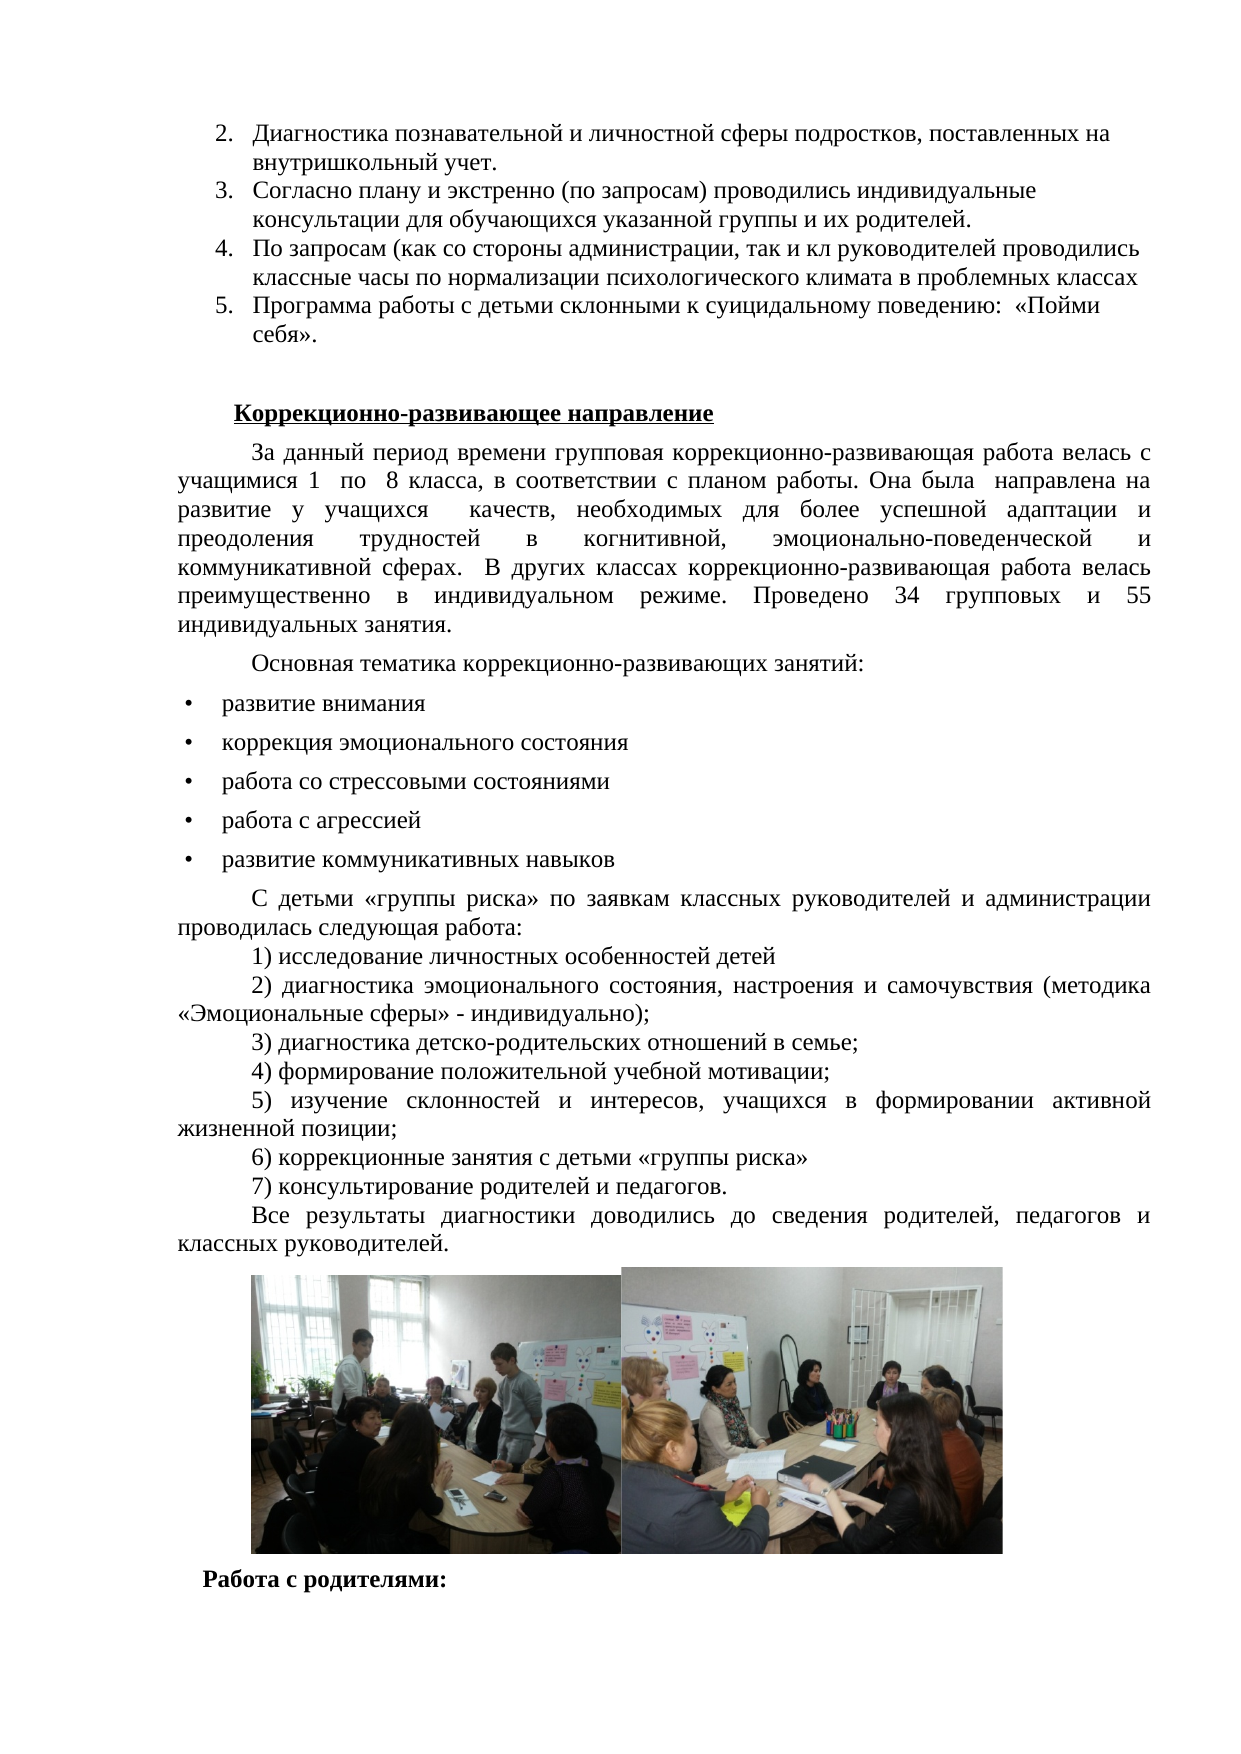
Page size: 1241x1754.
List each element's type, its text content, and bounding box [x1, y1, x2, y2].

text Коррекционно-развивающее направление [177, 398, 1152, 426]
list Согласно плану и экстренно (по запросам) проводились индивидуальные консультации для обучающихся указанной группы и их родителей. [215, 176, 1152, 233]
list Диагностика познавательной и личностной сферы подростков, поставленных на внутришкольный учет. [215, 118, 1152, 176]
text 1) исследование личностных особенностей детей [177, 941, 1152, 970]
text 6) коррекционные занятия с детьми «группы риска» [177, 1142, 1152, 1171]
text Работа с родителями: [177, 1564, 1152, 1593]
text 3) диагностика детско-родительских отношений в семье; [177, 1027, 1152, 1056]
text 2) диагностика эмоционального состояния, настроения и самочувствия (методика «Эмоциональные сферы» - индивидуально); [177, 970, 1152, 1027]
list развитие коммуникативных навыков [184, 844, 1152, 873]
text Основная тематика коррекционно-развивающих занятий: [177, 648, 1152, 677]
list работа с агрессией [184, 805, 1152, 834]
list развитие внимания [184, 688, 1152, 716]
list коррекция эмоционального состояния [184, 727, 1152, 756]
text За данный период времени групповая коррекционно-развивающая работа велась с учащимися 1 по 8 класса, в соответствии с планом работы. Она была направлена на развитие у учащихся качеств, необходимых для более успешной адаптации и преодоления трудностей в когнитивной, эмоционально-поведенческой и коммуникативной сферах. В других классах коррекционно-развивающая работа велась преимущественно в индивидуальном режиме. Проведено 34 групповых и 55 индивидуальных занятия. [177, 437, 1152, 638]
text 4) формирование положительной учебной мотивации; [177, 1056, 1152, 1085]
picture [251, 1267, 1003, 1554]
list По запросам (как со стороны администрации, так и кл руководителей проводились классные часы по нормализации психологического климата в проблемных классах [215, 233, 1152, 291]
text Все результаты диагностики доводились до сведения родителей, педагогов и классных руководителей. [177, 1200, 1152, 1257]
text 5) изучение склонностей и интересов, учащихся в формировании активной жизненной позиции; [177, 1085, 1152, 1142]
list Программа работы с детьми склонными к суицидальному поведению: «Пойми себя». [215, 291, 1152, 348]
text 7) консультирование родителей и педагогов. [177, 1171, 1152, 1200]
list работа со стрессовыми состояниями [184, 766, 1152, 795]
text С детьми «группы риска» по заявкам классных руководителей и администрации проводилась следующая работа: [177, 883, 1152, 941]
